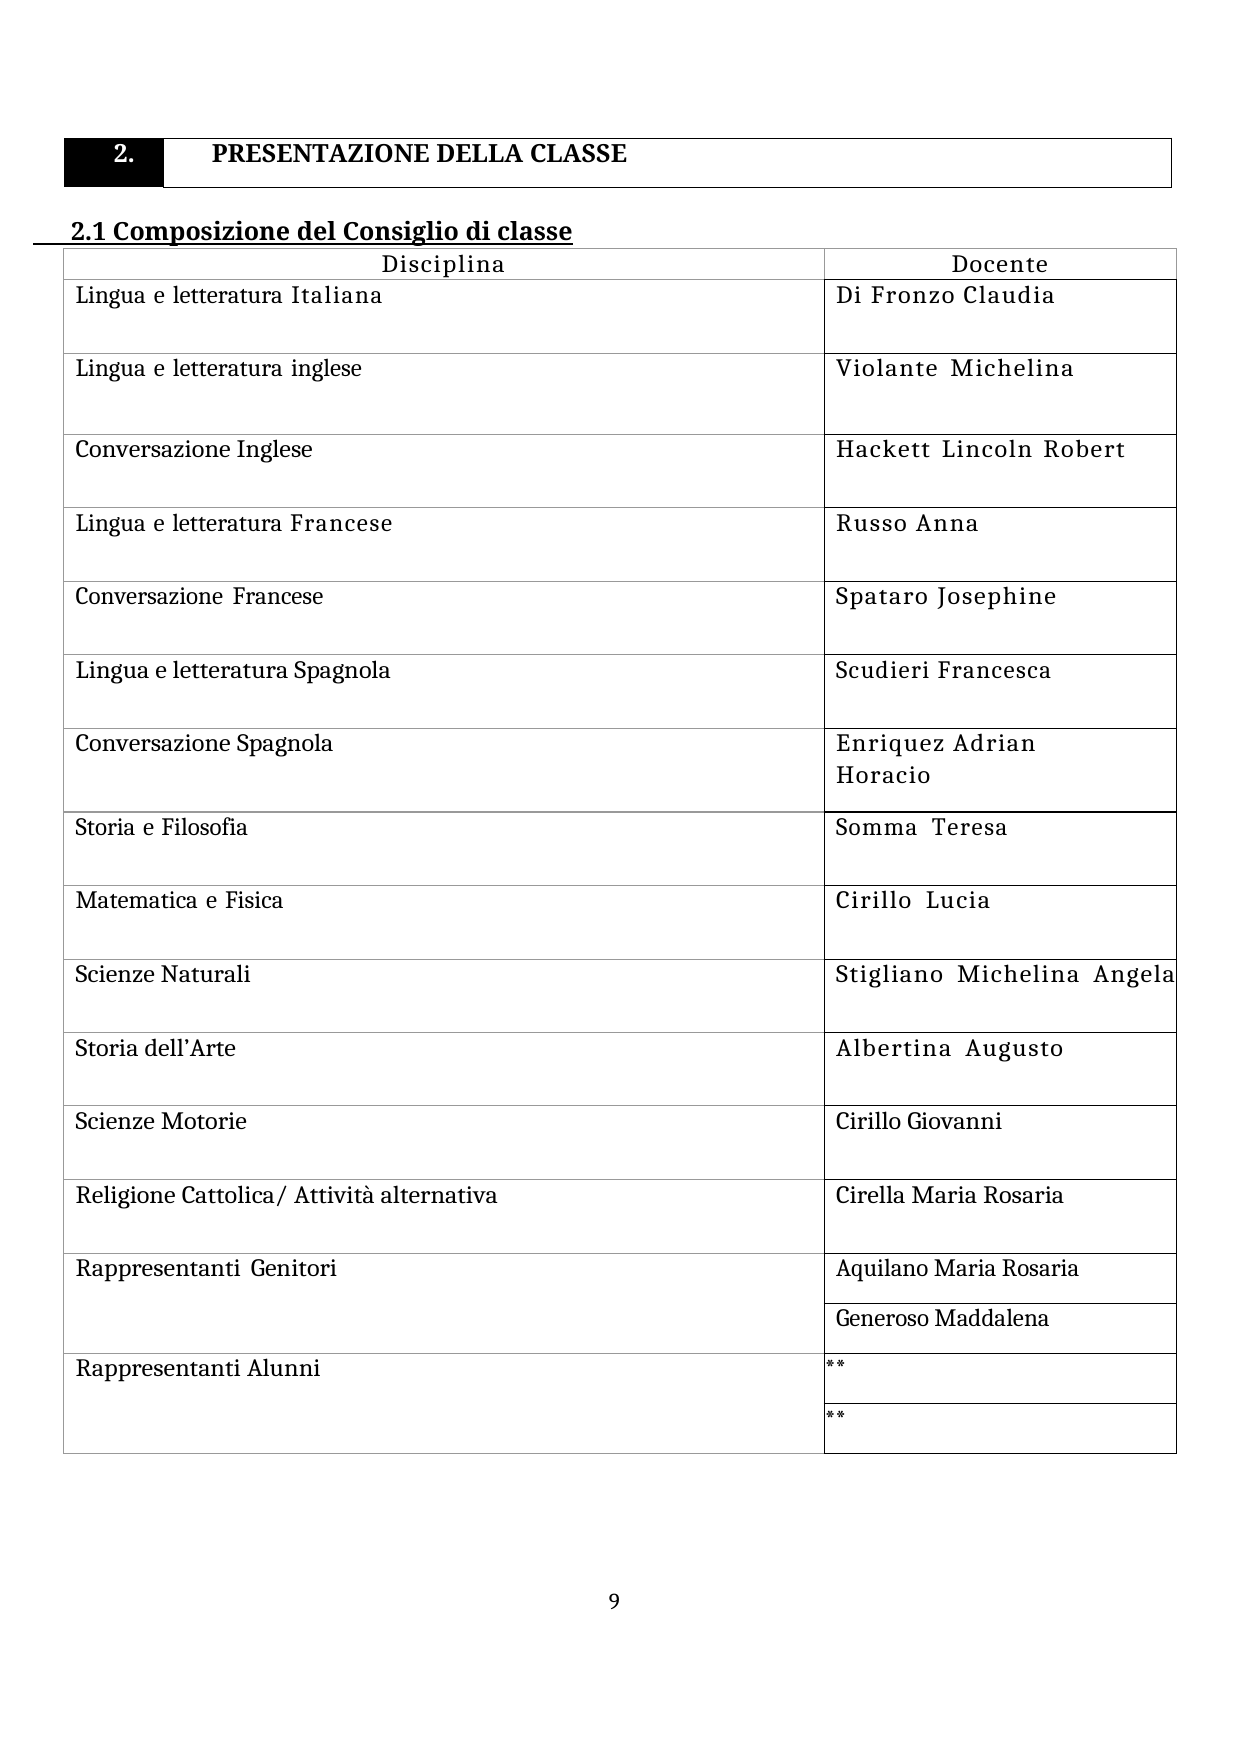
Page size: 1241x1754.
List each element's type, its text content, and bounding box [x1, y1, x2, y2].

table_cell Somma Teresa [825, 813, 1176, 885]
table_cell Russo Anna [825, 508, 1176, 581]
table_cell Conversazione Spagnola [64, 729, 824, 811]
table_cell Enriquez Adrian Horacio [825, 729, 1176, 811]
table_cell Religione Cattolica/ Attività alternativa [64, 1180, 824, 1252]
table_cell Lingua e letteratura Francese [64, 508, 824, 581]
table_header PRESENTAZIONE DELLA CLASSE [164, 139, 1171, 187]
table_cell Storia dell’Arte [64, 1033, 824, 1105]
table_header Docente [825, 249, 1176, 279]
table_cell ** [825, 1404, 1176, 1453]
table_cell Violante Michelina [825, 354, 1176, 434]
table_cell Scienze Naturali [64, 960, 824, 1032]
table_cell Matematica e Fisica [64, 886, 824, 958]
table_cell Albertina Augusto [825, 1033, 1176, 1105]
table_cell Generoso Maddalena [825, 1304, 1176, 1353]
table_cell Aquilano Maria Rosaria [825, 1254, 1176, 1303]
table_cell Lingua e letteratura Spagnola [64, 655, 824, 728]
table_cell Spataro Josephine [825, 582, 1176, 654]
subtitle 2.1 Composizione del Consiglio di classe [33, 214, 1194, 248]
table_cell Lingua e letteratura Italiana [64, 280, 824, 352]
table_cell Rappresentanti Alunni [64, 1354, 824, 1453]
table_cell Cirella Maria Rosaria [825, 1180, 1176, 1252]
table_cell ** [825, 1354, 1176, 1403]
table_cell Cirillo Giovanni [825, 1106, 1176, 1179]
table_cell Di Fronzo Claudia [825, 280, 1176, 352]
table_header Disciplina [64, 249, 824, 279]
table_cell Storia e Filosofia [64, 813, 824, 885]
table_cell Lingua e letteratura inglese [64, 354, 824, 434]
table_cell Conversazione Francese [64, 582, 824, 654]
table_header 2. [64, 138, 163, 187]
table_cell Scienze Motorie [64, 1106, 824, 1179]
table_cell Cirillo Lucia [825, 886, 1176, 958]
table_cell Stigliano Michelina Angela [825, 960, 1176, 1032]
table_cell Scudieri Francesca [825, 655, 1176, 728]
table_cell Conversazione Inglese [64, 435, 824, 507]
table_cell Hackett Lincoln Robert [825, 435, 1176, 507]
table_cell Rappresentanti Genitori [64, 1254, 824, 1353]
